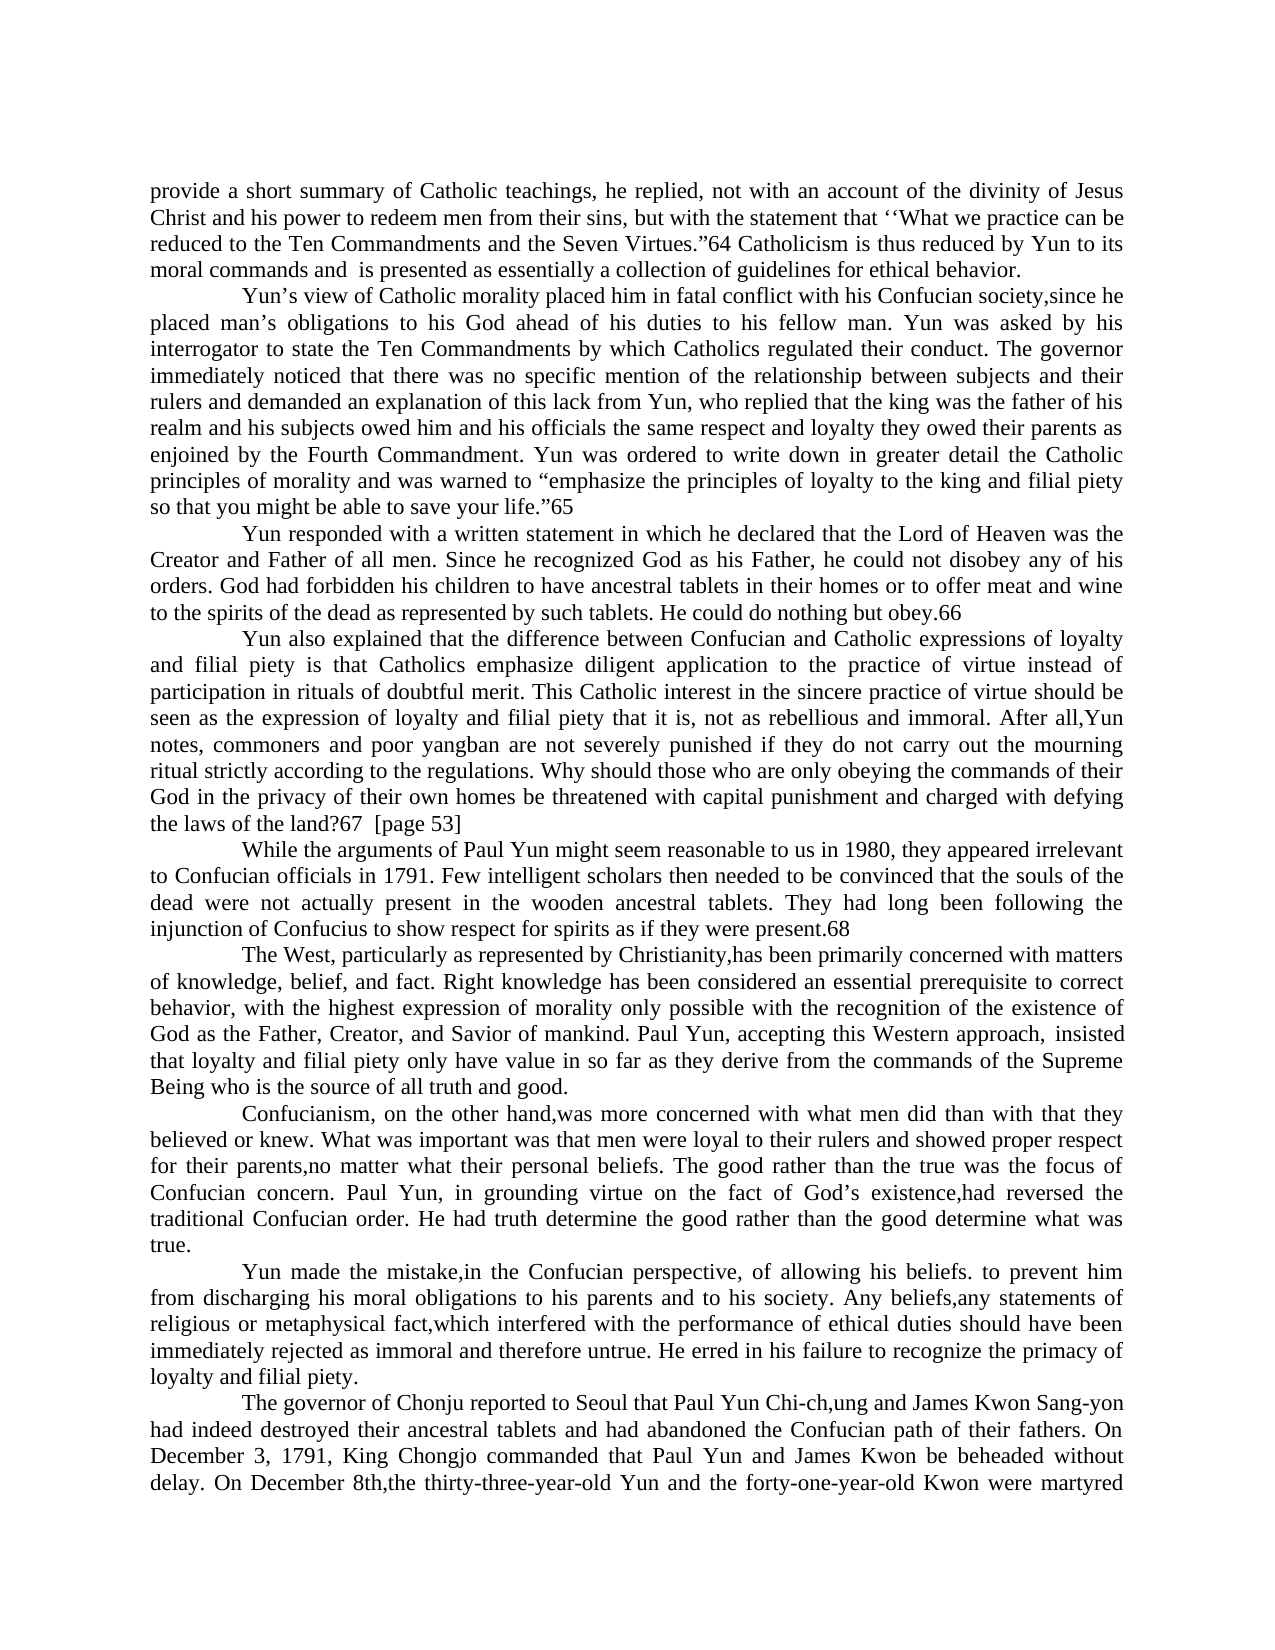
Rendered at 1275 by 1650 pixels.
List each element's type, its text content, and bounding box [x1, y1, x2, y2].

text Confucianism, on the other hand,was more concerned with what men did than with that they believed or knew. What was important was that men were loyal to their rulers and showed proper respect for their parents,no matter what their personal beliefs. The good rather than the true was the focus of Confucian concern. Paul Yun, in grounding virtue on the fact of God’s existence,had reversed the traditional Confucian order. He had truth determine the good rather than the good determine what was true. [150, 1099, 1125, 1258]
text Yun’s view of Catholic morality placed him in fatal conflict with his Confucian society,since he placed man’s obligations to his God ahead of his duties to his fellow man. Yun was asked by his interrogator to state the Ten Commandments by which Catholics regulated their conduct. The governor immediately noticed that there was no specific mention of the relationship between subjects and their rulers and demanded an explanation of this lack from Yun, who replied that the king was the father of his realm and his subjects owed him and his officials the same respect and loyalty they owed their parents as enjoined by the Fourth Commandment. Yun was ordered to write down in greater detail the Catholic principles of morality and was warned to “emphasize the principles of loyalty to the king and filial piety so that you might be able to save your life.”65 [150, 283, 1125, 520]
text While the arguments of Paul Yun might seem reasonable to us in 1980, they appeared irrelevant to Confucian officials in 1791. Few intelligent scholars then needed to be convinced that the souls of the dead were not actually present in the wooden ancestral tablets. They had long been following the injunction of Confucius to show respect for spirits as if they were present.68 [150, 836, 1125, 941]
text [150, 1389, 1125, 1495]
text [150, 177, 1125, 283]
text Yun made the mistake,in the Confucian perspective, of allowing his beliefs. to prevent him from discharging his moral obligations to his parents and to his society. Any beliefs,any statements of religious or metaphysical fact,which interfered with the performance of ethical duties should have been immediately rejected as immoral and therefore untrue. He erred in his failure to recognize the primacy of loyalty and filial piety. [150, 1258, 1125, 1389]
text Yun responded with a written statement in which he declared that the Lord of Heaven was the Creator and Father of all men. Since he recognized God as his Father, he could not disobey any of his orders. God had forbidden his children to have ancestral tablets in their homes or to offer meat and wine to the spirits of the dead as represented by such tablets. He could do nothing but obey.66 [150, 520, 1125, 625]
text The West, particularly as represented by Christianity,has been primarily concerned with matters of knowledge, belief, and fact. Right knowledge has been considered an essential prerequisite to correct behavior, with the highest expression of morality only possible with the recognition of the existence of God as the Father, Creator, and Savior of mankind. Paul Yun, accepting this Western approach, insisted that loyalty and filial piety only have value in so far as they derive from the commands of the Supreme Being who is the source of all truth and good. [150, 941, 1125, 1099]
text Yun also explained that the difference between Confucian and Catholic expressions of loyalty and filial piety is that Catholics emphasize diligent application to the practice of virtue instead of participation in rituals of doubtful merit. This Catholic interest in the sincere practice of virtue should be seen as the expression of loyalty and filial piety that it is, not as rebellious and immoral. After all,Yun notes, commoners and poor yangban are not severely punished if they do not carry out the mourning ritual strictly according to the regulations. Why should those who are only obeying the commands of their God in the privacy of their own homes be threatened with capital punishment and charged with defying the laws of the land?67 [page 53] [150, 625, 1125, 836]
